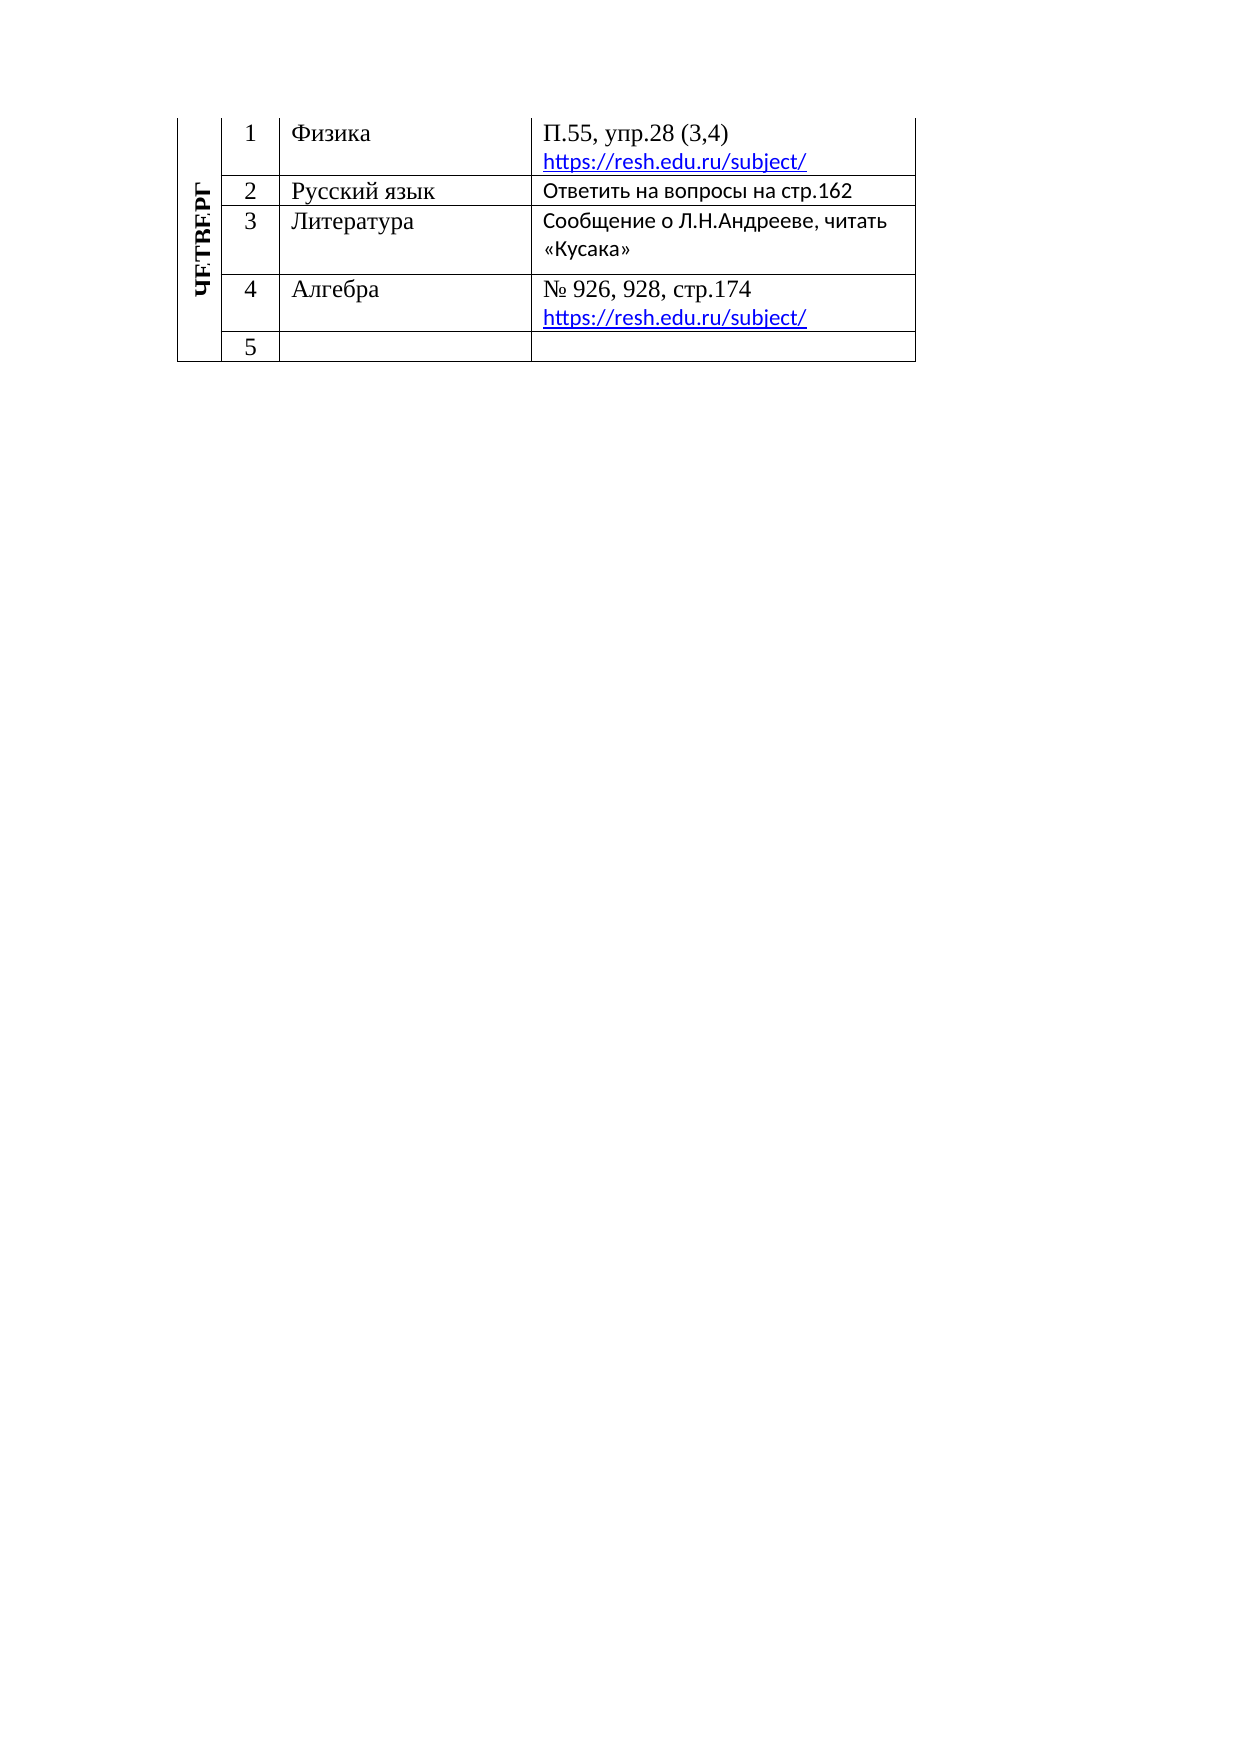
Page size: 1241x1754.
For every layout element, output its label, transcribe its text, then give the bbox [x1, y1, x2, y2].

table_cell [280, 332, 531, 361]
table_cell [532, 332, 915, 361]
table_cell Сообщение о Л.Н.Андрееве, читать «Кусака» [532, 206, 915, 273]
table_cell Русский язык [280, 176, 531, 205]
table_cell 5 [222, 332, 279, 361]
table_cell № 926, 928, стр.174 https://resh.edu.ru/subject/ [532, 275, 915, 331]
table_cell Литература [280, 206, 531, 273]
table_cell Алгебра [280, 275, 531, 331]
table_cell 4 [222, 275, 279, 331]
table_cell 2 [222, 176, 279, 205]
table_header П.55, упр.28 (3,4) https://resh.edu.ru/subject/ [532, 118, 915, 175]
table_header 1 [222, 118, 279, 175]
table_cell 3 [222, 206, 279, 273]
table_header ЧЕТВЕРГ [178, 118, 221, 361]
table_cell Ответить на вопросы на стр.162 [532, 176, 915, 205]
table_header Физика [280, 118, 531, 175]
